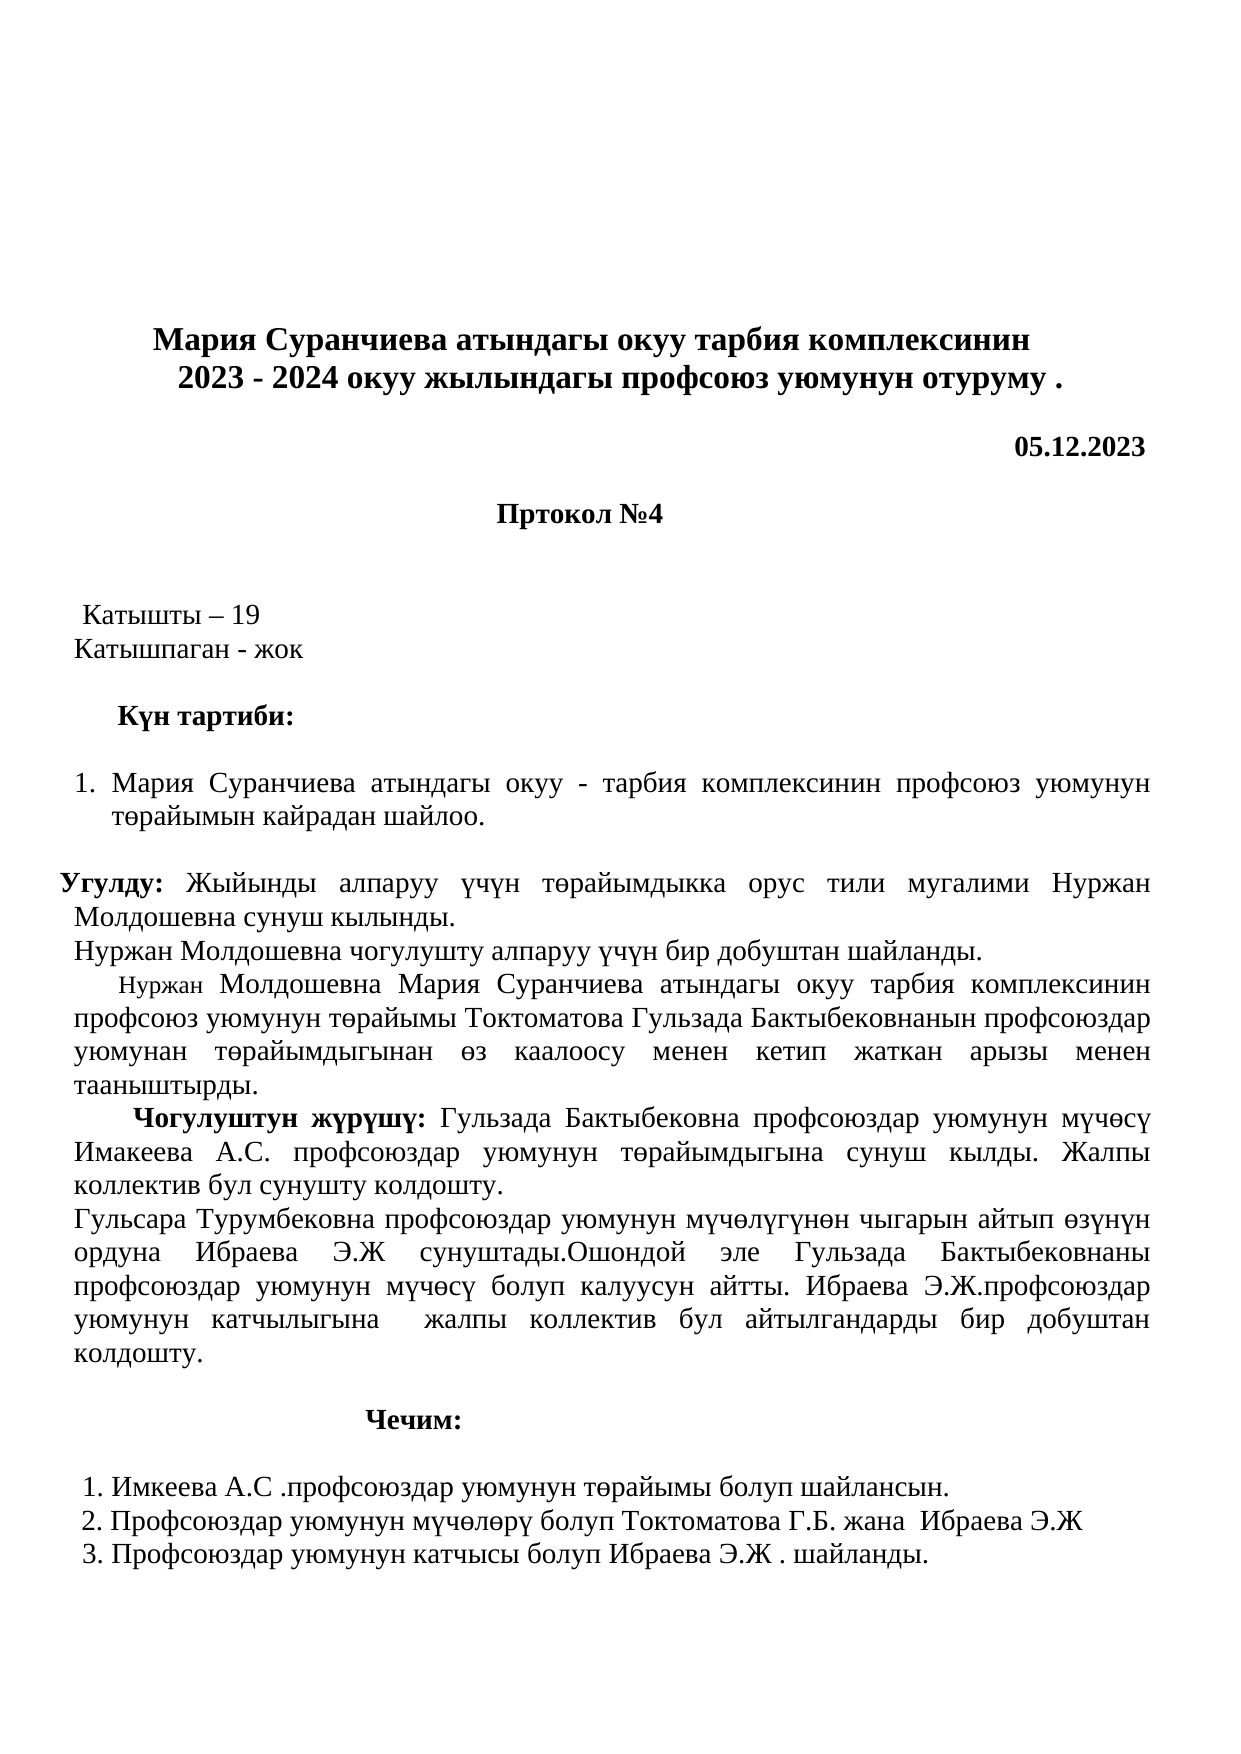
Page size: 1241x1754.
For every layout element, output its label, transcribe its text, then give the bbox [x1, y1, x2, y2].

text Чогулуштун жүрүшү: Гульзада Бактыбековна профсоюздар уюмунун мүчөсү Имакеева А.С. профсоюздар уюмунун төрайымдыгына сунуш кылды. Жалпы коллектив бул сунушту колдошту. [74, 1100, 1152, 1201]
text Нуржан Молдошевна чогулушту алпаруу үчүн бир добуштан шайланды. [29, 933, 1152, 966]
list Мария Суранчиева атындагы окуу - тарбия комплексинин профсоюз уюмунун төрайымын кайрадан шайлоо. [74, 765, 1152, 832]
text Күн тартиби: [59, 698, 1152, 731]
text Нуржан Молдошевна Мария Суранчиева атындагы окуу тарбия комплексинин профсоюз уюмунун төрайымы Токтоматова Гульзада Бактыбековнанын профсоюздар уюмунан төрайымдыгынан өз каалоосу менен кетип жаткан арызы менен тааныштырды. [74, 966, 1152, 1100]
list 3. Профсоюздар уюмунун катчысы болуп Ибраева Э.Ж . шайланды. [82, 1536, 1152, 1570]
text Чечим: [29, 1402, 1152, 1436]
text 2023 - 2024 окуу жылындагы профсоюз уюмунун отуруму . [177, 358, 1152, 396]
list 2. Профсоюздар уюмунун мүчөлөрү болуп Токтоматова Г.Б. жана Ибраева Э.Ж [74, 1503, 1152, 1536]
text Гульсара Турумбековна профсоюздар уюмунун мүчөлүгүнөн чыгарын айтып өзүнүн ордуна Ибраева Э.Ж сунуштады.Ошондой эле Гульзада Бактыбековнаны профсоюздар уюмунун мүчөсү болуп калуусун айтты. Ибраева Э.Ж.профсоюздар уюмунун катчылыгына жалпы коллектив бул айтылгандарды бир добуштан колдошту. [74, 1201, 1152, 1369]
text Катышпаган - жок [29, 631, 1152, 664]
text Мария Суранчиева атындагы окуу тарбия комплексинин [29, 319, 1152, 358]
text Угулду: Жыйынды алпаруу үчүн төрайымдыкка орус тили мугалими Нуржан Молдошевна сунуш кылынды. [59, 866, 1152, 933]
text Пртокол №4 [29, 497, 1152, 530]
text Катышты – 19 [29, 597, 1152, 631]
text 05.12.2023 [29, 429, 1152, 463]
list 1. Имкеева А.С .профсоюздар уюмунун төрайымы болуп шайлансын. [82, 1469, 1152, 1503]
